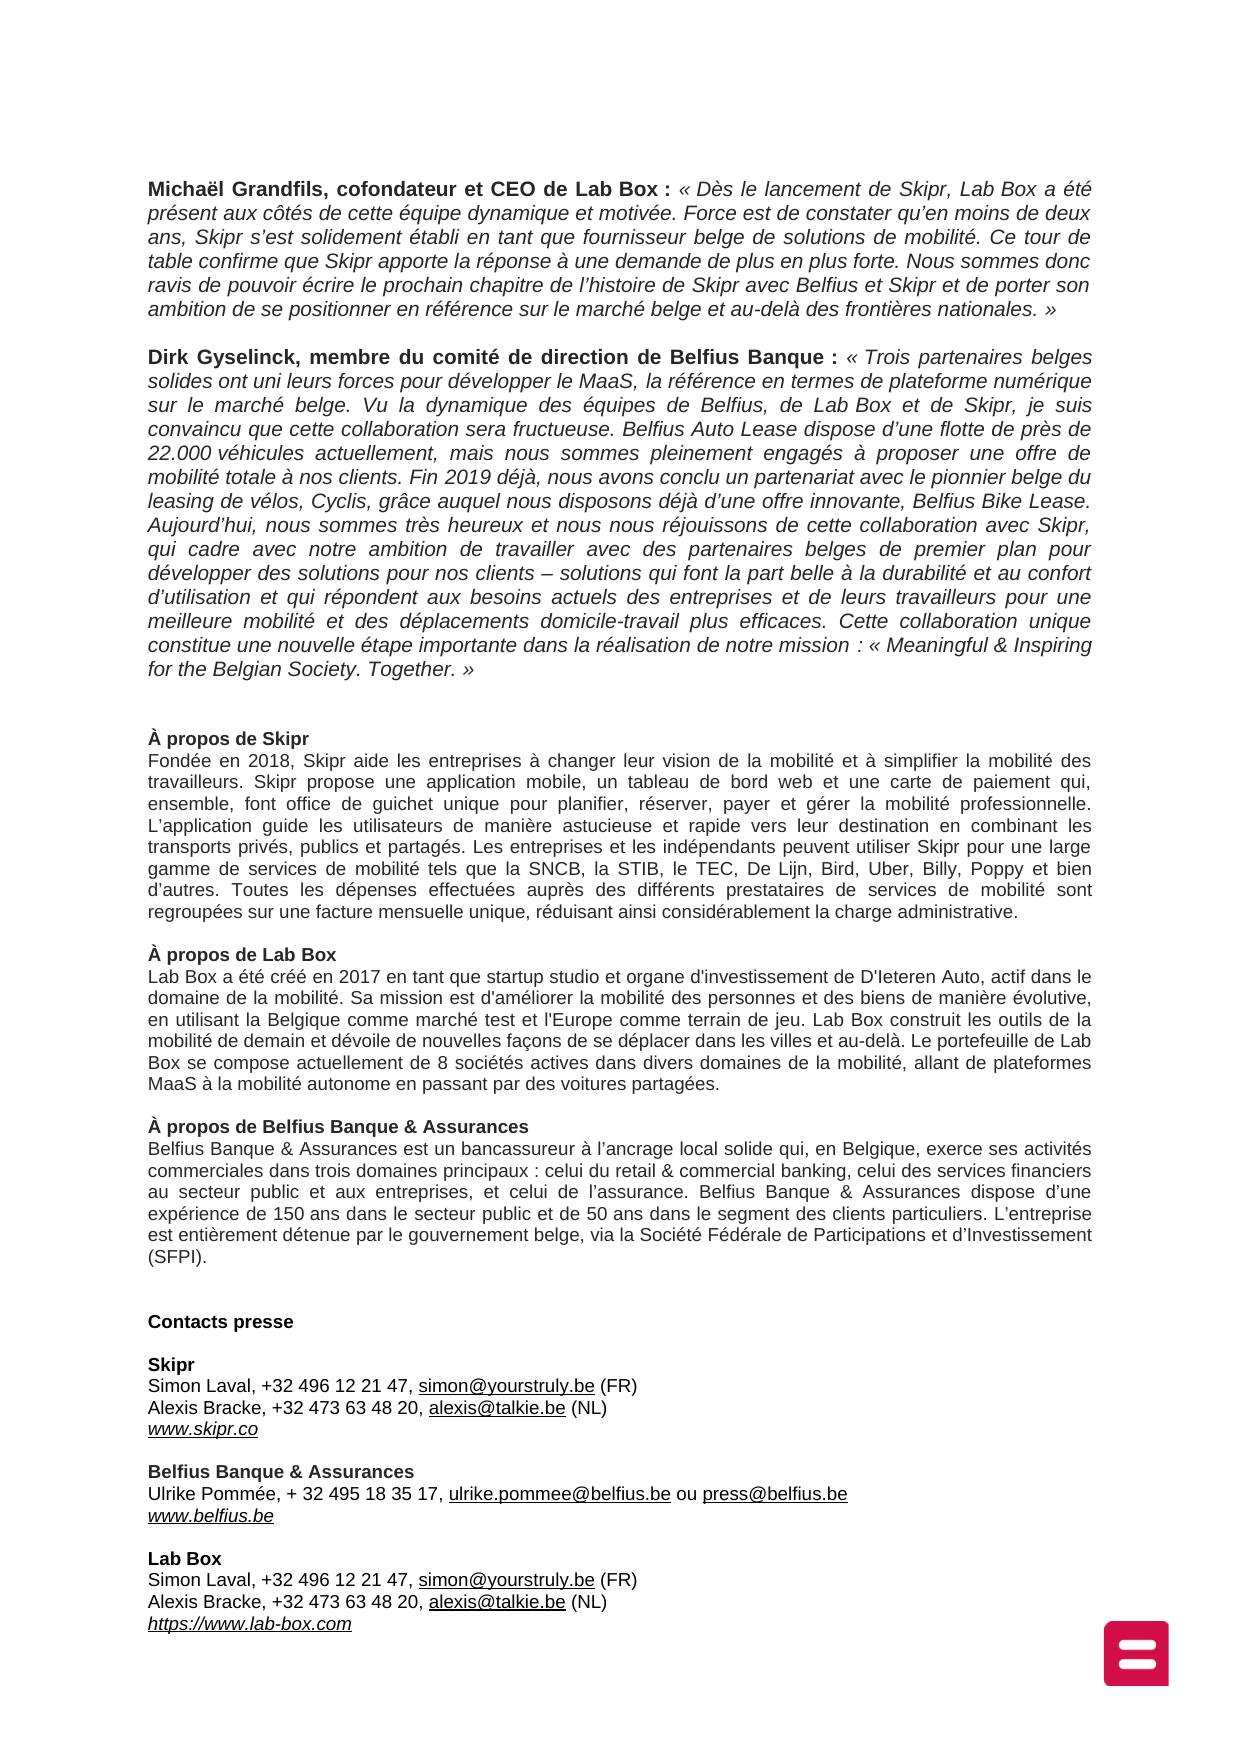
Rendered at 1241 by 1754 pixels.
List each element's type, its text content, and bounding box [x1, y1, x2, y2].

text Belfius Banque & Assurances est un bancassureur à l’ancrage local solide qui, en Belgique, exerce ses activités commerciales dans trois domaines principaux : celui du retail & commercial banking, celui des services financiers au secteur public et aux entreprises, et celui de l’assurance. Belfius Banque & Assurances dispose d’une expérience de 150 ans dans le secteur public et de 50 ans dans le segment des clients particuliers. L’entreprise est entièrement détenue par le gouvernement belge, via la Société Fédérale de Participations et d’Investissement (SFPI). [148, 1138, 1092, 1267]
text À propos de Lab Box [148, 944, 1092, 965]
text Skipr [148, 1353, 1092, 1375]
text Belfius Banque & Assurances [148, 1461, 1092, 1483]
text Simon Laval, +32 496 12 21 47, simon@yourstruly.be (FR) [148, 1375, 1092, 1397]
text Ulrike Pommée, + 32 495 18 35 17, ulrike.pommee@belfius.be ou press@belfius.be [148, 1483, 1092, 1504]
text Fondée en 2018, Skipr aide les entreprises à changer leur vision de la mobilité et à simplifier la mobilité des travailleurs. Skipr propose une application mobile, un tableau de bord web et une carte de paiement qui, ensemble, font office de guichet unique pour planifier, réserver, payer et gérer la mobilité professionnelle. L’application guide les utilisateurs de manière astucieuse et rapide vers leur destination en combinant les transports privés, publics et partagés. Les entreprises et les indépendants peuvent utiliser Skipr pour une large gamme de services de mobilité tels que la SNCB, la STIB, le TEC, De Lijn, Bird, Uber, Billy, Poppy et bien d’autres. Toutes les dépenses effectuées auprès des différents prestataires de services de mobilité sont regroupées sur une facture mensuelle unique, réduisant ainsi considérablement la charge administrative. [148, 750, 1092, 922]
text www.belfius.be [148, 1504, 1092, 1526]
text Lab Box a été créé en 2017 en tant que startup studio et organe d'investissement de D'Ieteren Auto, actif dans le domaine de la mobilité. Sa mission est d'améliorer la mobilité des personnes et des biens de manière évolutive, en utilisant la Belgique comme marché test et l'Europe comme terrain de jeu. Lab Box construit les outils de la mobilité de demain et dévoile de nouvelles façons de se déplacer dans les villes et au-delà. Le portefeuille de Lab Box se compose actuellement de 8 sociétés actives dans divers domaines de la mobilité, allant de plateformes MaaS à la mobilité autonome en passant par des voitures partagées. [148, 965, 1092, 1095]
text Dirk Gyselinck, membre du comité de direction de Belfius Banque : « Trois partenaires belges solides ont uni leurs forces pour développer le MaaS, la référence en termes de plateforme numérique sur le marché belge. Vu la dynamique des équipes de Belfius, de Lab Box et de Skipr, je suis convaincu que cette collaboration sera fructueuse. Belfius Auto Lease dispose d’une flotte de près de 22.000 véhicules actuellement, mais nous sommes pleinement engagés à proposer une offre de mobilité totale à nos clients. Fin 2019 déjà, nous avons conclu un partenariat avec le pionnier belge du leasing de vélos, Cyclis, grâce auquel nous disposons déjà d’une offre innovante, Belfius Bike Lease. Aujourd’hui, nous sommes très heureux et nous nous réjouissons de cette collaboration avec Skipr, qui cadre avec notre ambition de travailler avec des partenaires belges de premier plan pour développer des solutions pour nos clients – solutions qui font la part belle à la durabilité et au confort d’utilisation et qui répondent aux besoins actuels des entreprises et de leurs travailleurs pour une meilleure mobilité et des déplacements domicile-travail plus efficaces. Cette collaboration unique constitue une nouvelle étape importante dans la réalisation de notre mission : « Meaningful & Inspiring for the Belgian Society. Together. » [148, 345, 1092, 680]
text Simon Laval, +32 496 12 21 47, simon@yourstruly.be (FR) [148, 1569, 1092, 1591]
text Lab Box [148, 1548, 1092, 1569]
text www.skipr.co [148, 1418, 1092, 1440]
text À propos de Belfius Banque & Assurances [148, 1116, 1092, 1138]
text https://www.lab-box.com [148, 1612, 1092, 1634]
text Michaël Grandfils, cofondateur et CEO de Lab Box : « Dès le lancement de Skipr, Lab Box a été présent aux côtés de cette équipe dynamique et motivée. Force est de constater qu’en moins de deux ans, Skipr s’est solidement établi en tant que fournisseur belge de solutions de mobilité. Ce tour de table confirme que Skipr apporte la réponse à une demande de plus en plus forte. Nous sommes donc ravis de pouvoir écrire le prochain chapitre de l’histoire de Skipr avec Belfius et Skipr et de porter son ambition de se positionner en référence sur le marché belge et au-delà des frontières nationales. » [148, 177, 1092, 321]
text Alexis Bracke, +32 473 63 48 20, alexis@talkie.be (NL) [148, 1397, 1092, 1418]
text Contacts presse [148, 1310, 1092, 1332]
text Alexis Bracke, +32 473 63 48 20, alexis@talkie.be (NL) [148, 1591, 1092, 1612]
picture [1103, 1621, 1169, 1686]
text À propos de Skipr [148, 728, 1092, 750]
